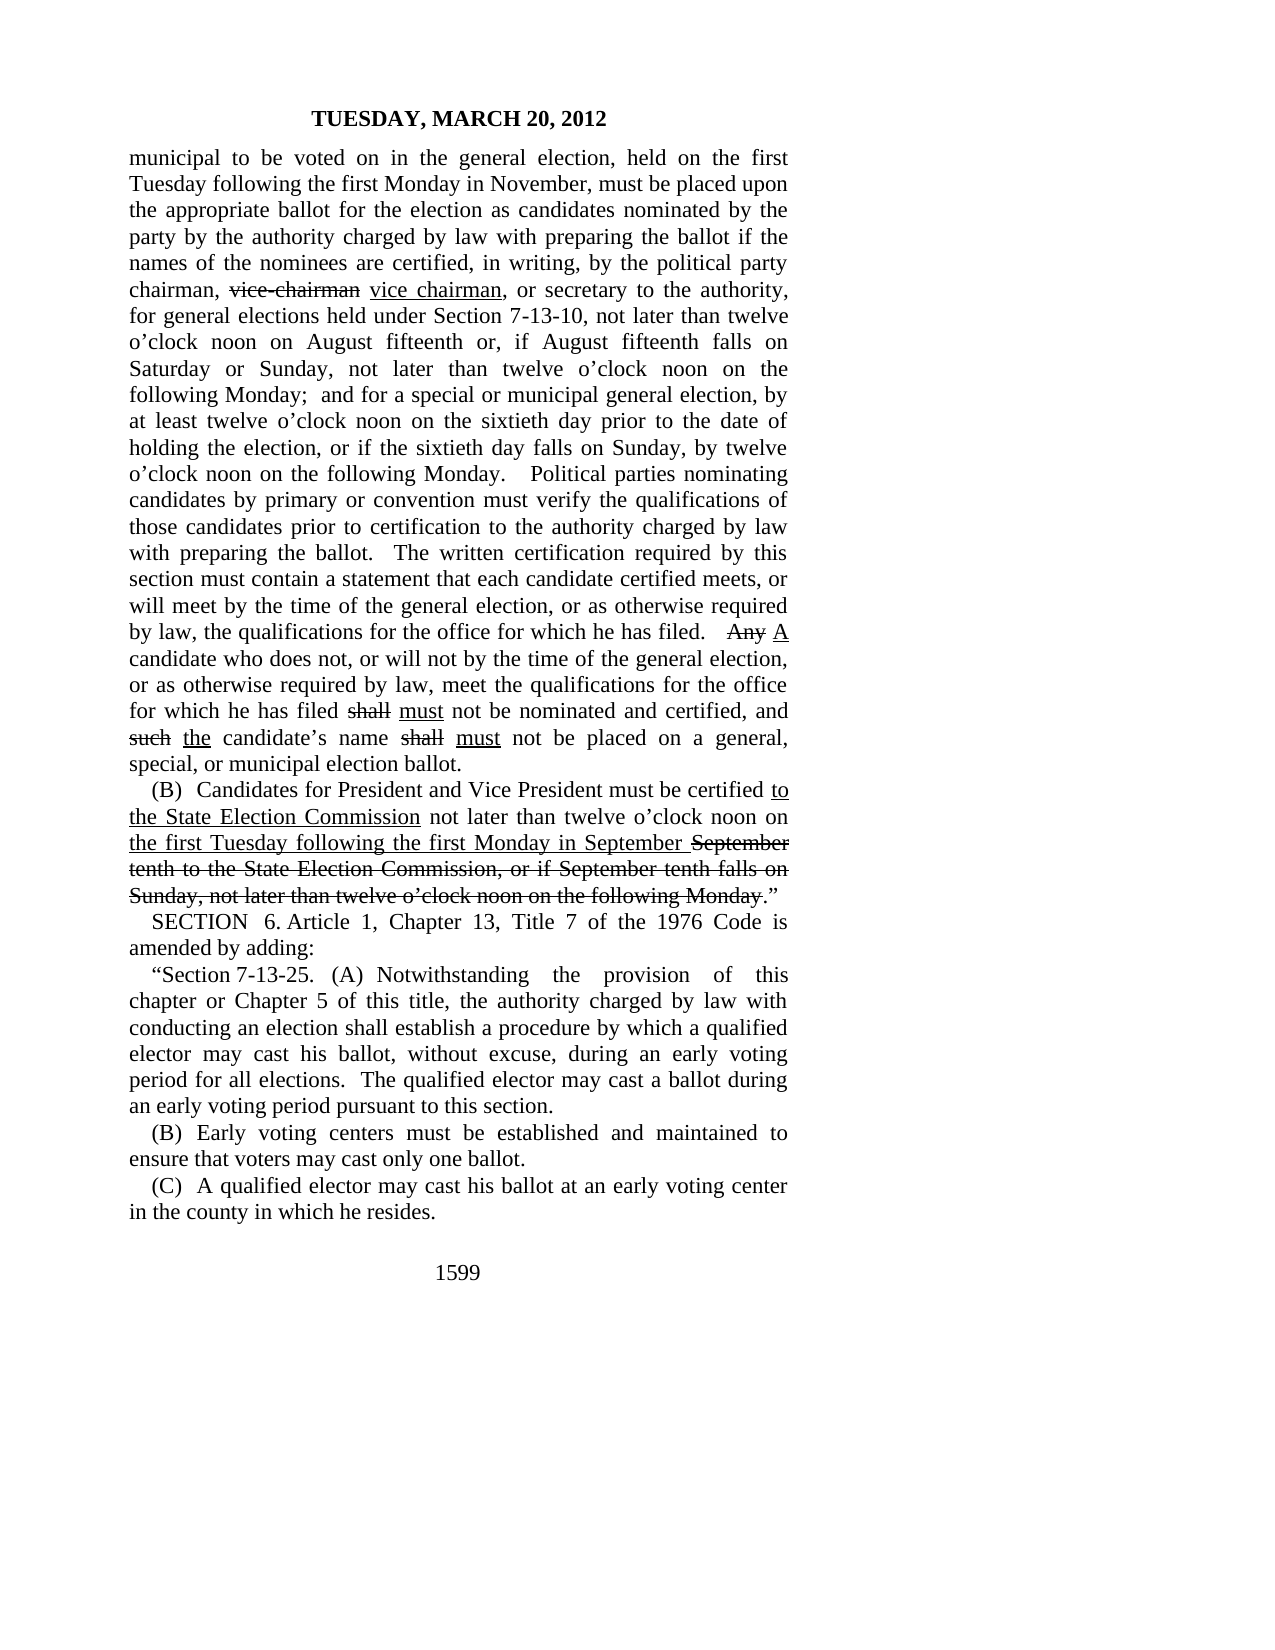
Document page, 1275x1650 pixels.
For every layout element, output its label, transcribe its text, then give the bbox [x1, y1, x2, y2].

text (B) Candidates for President and Vice President must be certified to the State Election Commission not later than twelve o’clock noon on the first Tuesday following the first Monday in September September tenth to the State Election Commission, or if September tenth falls on Sunday, not later than twelve o’clock noon on the following Monday.” [129, 776, 789, 870]
text SECTION 6. Article 1, Chapter 13, Title 7 of the 1976 Code is amended by adding: [129, 908, 789, 961]
text “Section 7-13-25. (A) Notwithstanding the provision of this chapter or Chapter 5 of this title, the authority charged by law with conducting an election shall establish a procedure by which a qualified elector may cast his ballot, without excuse, during an early voting period for all elections. The qualified elector may cast a ballot during an early voting period pursuant to this section. [129, 961, 789, 1119]
text (B) Early voting centers must be established and maintained to ensure that voters may cast only one ballot. [129, 1119, 789, 1172]
text (C) A qualified elector may cast his ballot at an early voting center in the county in which he resides. [129, 1172, 789, 1224]
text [129, 144, 789, 776]
text (B) Candidates for President and Vice President must be certified to the State Election Commission not later than twelve o’clock noon on the first Tuesday following the first Monday in September September tenth to the State Election Commission, or if September tenth falls on Sunday, not later than twelve o’clock noon on the following Monday.” [129, 871, 789, 908]
